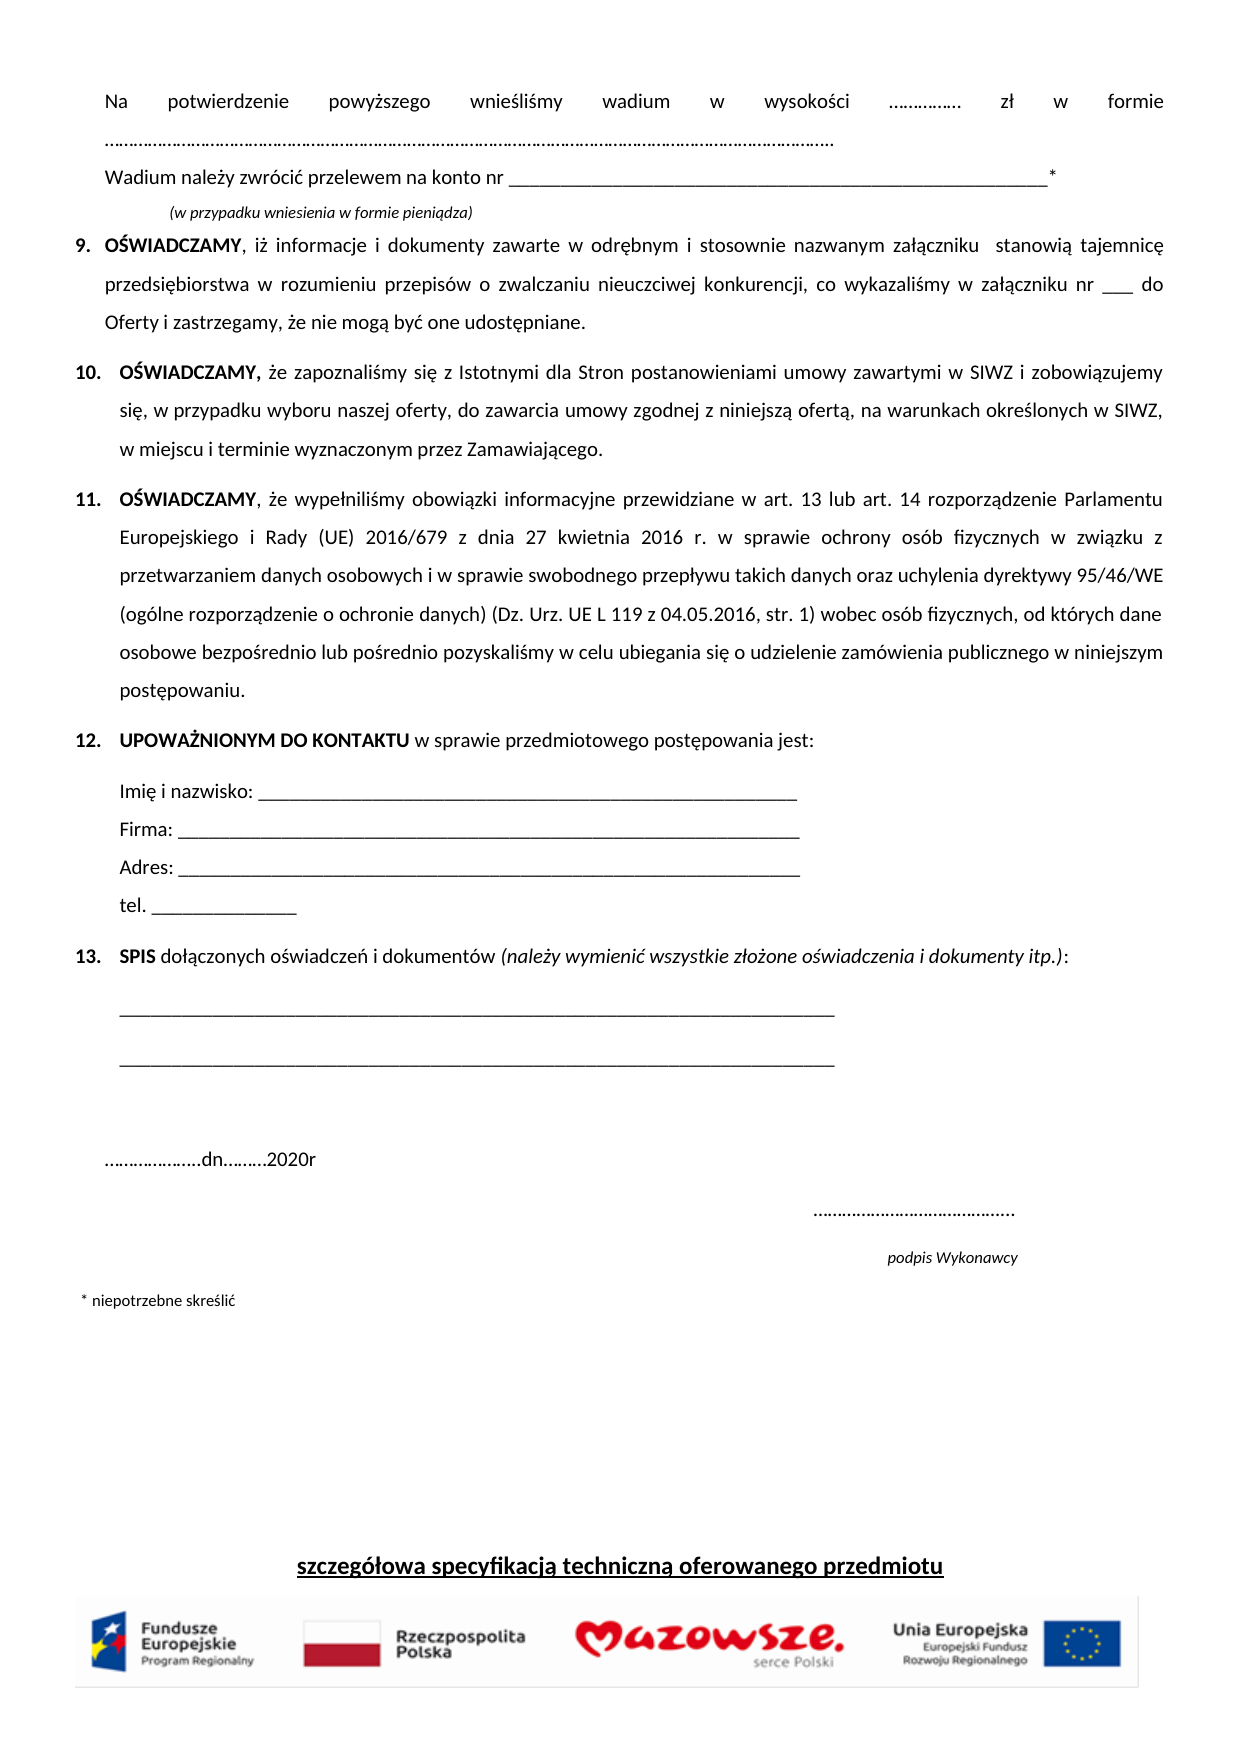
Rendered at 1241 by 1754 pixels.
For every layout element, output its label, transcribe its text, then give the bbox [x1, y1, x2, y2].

list _____________________________________________________________________ [119, 1044, 1165, 1070]
text ………………..dn………2020r [75, 1146, 1165, 1171]
picture [75, 1596, 1139, 1689]
list _____________________________________________________________________ [119, 994, 1165, 1019]
text …………………………………... [740, 1196, 1165, 1222]
text szczegółowa specyfikacją techniczną oferowanego przedmiotu [75, 1550, 1165, 1580]
text Adres: ____________________________________________________________ [119, 854, 1165, 880]
text Wadium należy zwrócić przelewem na konto nr ____________________________________________________* [93, 164, 1165, 189]
list OŚWIADCZAMY, że zapoznaliśmy się z Istotnymi dla Stron postanowieniami umowy zawartymi w SIWZ i zobowiązujemy się, w przypadku wyboru naszej oferty, do zawarcia umowy zgodnej z niniejszą ofertą, na warunkach określonych w SIWZ, w miejscu i terminie wyznaczonym przez Zamawiającego. [75, 359, 1165, 461]
text (w przypadku wniesienia w formie pieniądza) [75, 202, 1165, 223]
list OŚWIADCZAMY, że wypełniliśmy obowiązki informacyjne przewidziane w art. 13 lub art. 14 rozporządzenie Parlamentu Europejskiego i Rady (UE) 2016/679 z dnia 27 kwietnia 2016 r. w sprawie ochrony osób fizycznych w związku z przetwarzaniem danych osobowych i w sprawie swobodnego przepływu takich danych oraz uchylenia dyrektywy 95/46/WE (ogólne rozporządzenie o ochronie danych) (Dz. Urz. UE L 119 z 04.05.2016, str. 1) wobec osób fizycznych, od których dane osobowe bezpośrednio lub pośrednio pozyskaliśmy w celu ubiegania się o udzielenie zamówienia publicznego w niniejszym postępowaniu. [75, 486, 1165, 702]
text podpis Wykonawcy [813, 1247, 1165, 1267]
text Na potwierdzenie powyższego wnieśliśmy wadium w wysokości …………… zł w formie …………………………………………………………………………………………………………………………………….. [104, 88, 1165, 151]
list UPOWAŻNIONYM DO KONTAKTU w sprawie przedmiotowego postępowania jest: [75, 728, 1165, 753]
text * niepotrzebne skreślić [75, 1290, 1165, 1310]
list SPIS dołączonych oświadczeń i dokumentów (należy wymienić wszystkie złożone oświadczenia i dokumenty itp.): [75, 943, 1165, 969]
text Firma: ____________________________________________________________ [119, 816, 1165, 842]
list OŚWIADCZAMY, iż informacje i dokumenty zawarte w odrębnym i stosownie nazwanym załączniku stanowią tajemnicę przedsiębiorstwa w rozumieniu przepisów o zwalczaniu nieuczciwej konkurencji, co wykazaliśmy w załączniku nr ___ do Oferty i zastrzegamy, że nie mogą być one udostępniane. [75, 233, 1165, 334]
text Imię i nazwisko: ____________________________________________________ [119, 778, 1165, 804]
text tel. ______________ [119, 893, 1165, 918]
